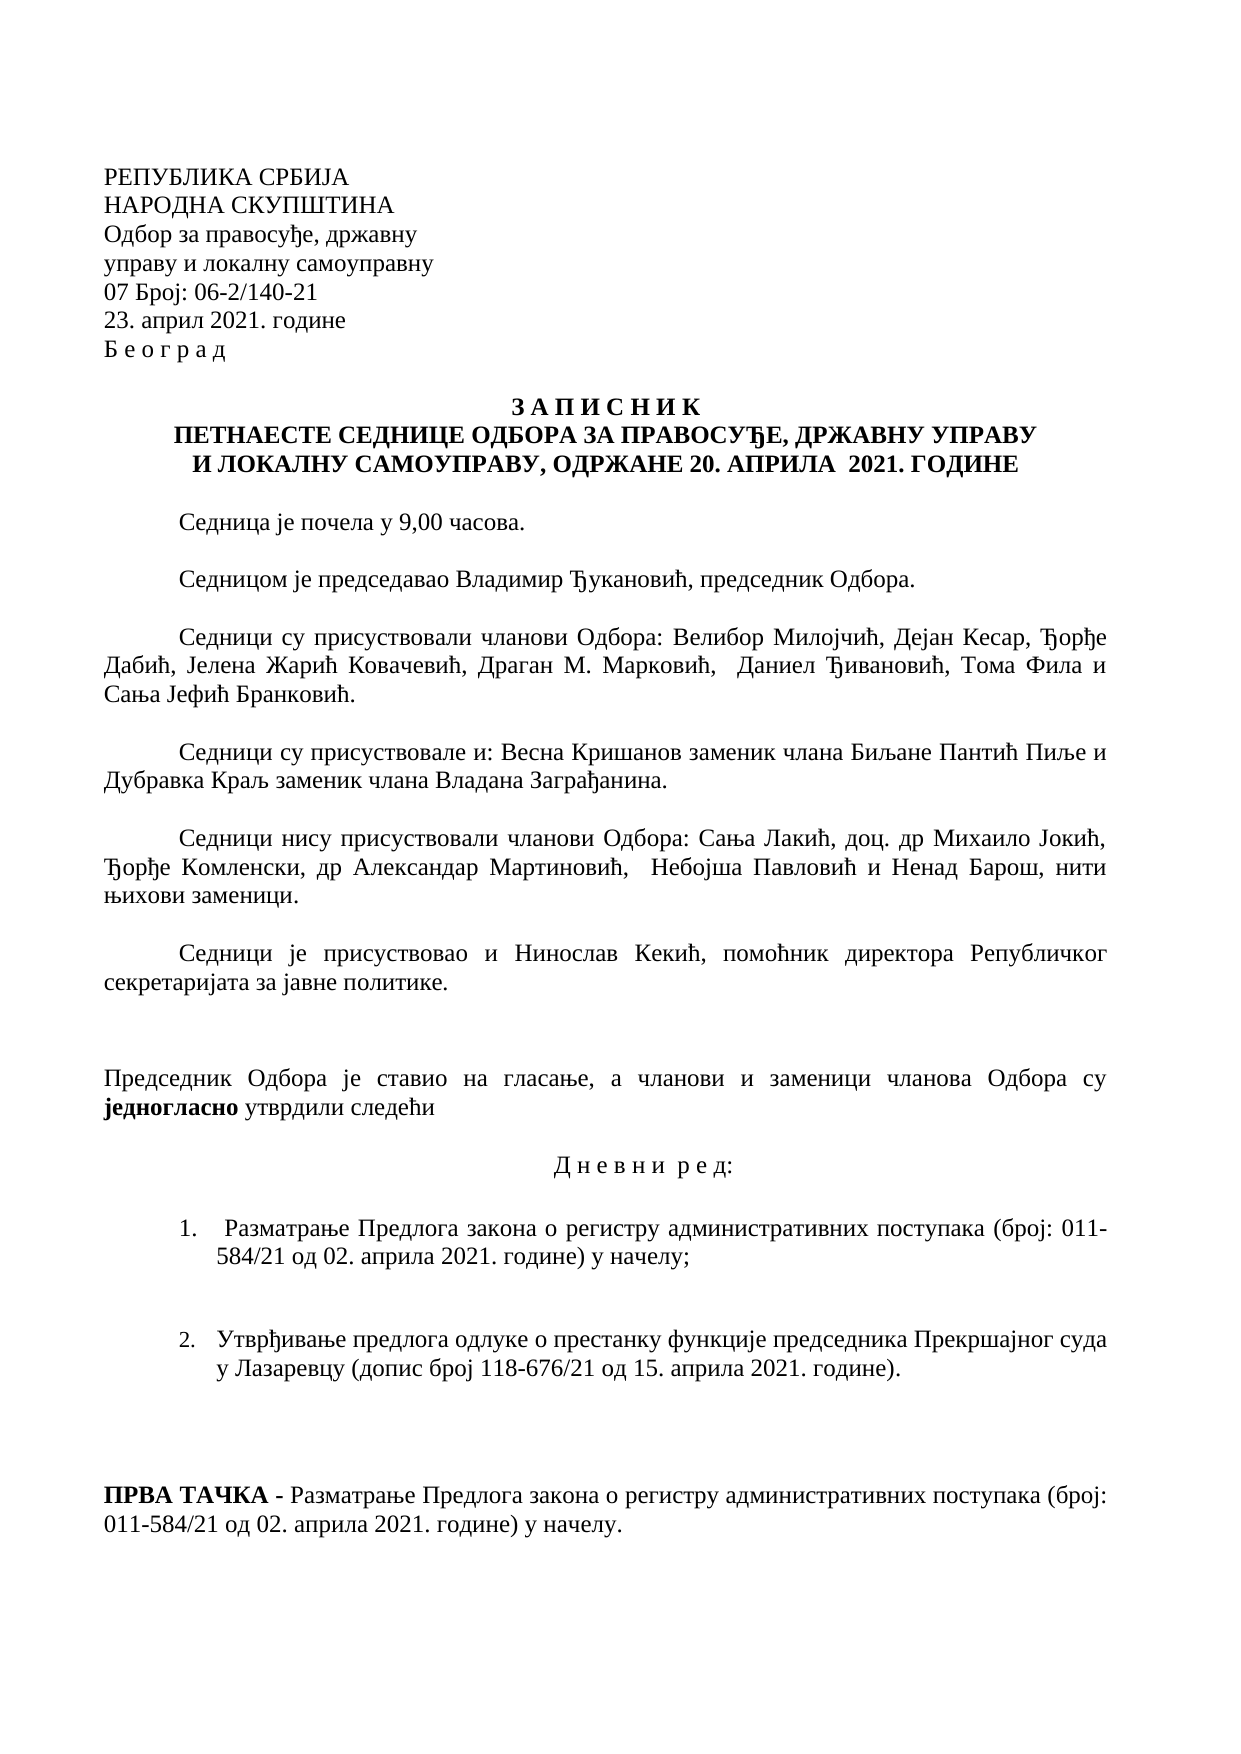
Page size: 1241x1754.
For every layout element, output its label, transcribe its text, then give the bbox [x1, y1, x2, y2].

text Седници су присуствовале и: Весна Кришанов заменик члана Биљане Пантић Пиље и Дубравка Краљ заменик члана Владана Заграђанина. [103, 737, 1107, 794]
text ПЕТНАЕСТЕ СЕДНИЦЕ ОДБОРА ЗА ПРАВОСУЂЕ, ДРЖАВНУ УПРАВУ [103, 420, 1107, 449]
text И ЛОКАЛНУ САМОУПРАВУ, ОДРЖАНЕ 20. АПРИЛА 2021. ГОДИНЕ [103, 449, 1107, 478]
text РЕПУБЛИКА СРБИЈА [103, 162, 1107, 190]
list Разматрање Предлога закона о регистру административних поступака (број: 011-584/21 од 02. априла 2021. године) у начелу; [178, 1213, 1107, 1270]
text Седница је почела у 9,00 часова. [103, 507, 1107, 535]
text НАРОДНА СКУПШТИНА [103, 190, 1107, 219]
text З А П И С Н И К [103, 392, 1107, 420]
text Седници нису присуствовали чланови Одбора: Сања Лакић, доц. др Михаило Јокић, Ђорђе Комленски, др Александар Мартиновић, Небојша Павловић и Ненад Барош, нити њихови заменици. [103, 823, 1107, 909]
text Б е о г р а д [103, 334, 1107, 363]
text Д н е в н и р е д: [103, 1150, 1107, 1178]
text Одбор за правосуђе, државну [103, 219, 1107, 248]
text управу и локалну самоуправну [103, 248, 1107, 277]
list Утврђивање предлога одлуке о престанку функције председника Прекршајног суда у Лазаревцу (допис број 118-676/21 од 15. априла 2021. године). [178, 1324, 1107, 1381]
text Седницом је председавао Владимир Ђукановић, председник Одбора. [103, 564, 1107, 593]
text 07 Број: 06-2/140-21 [103, 277, 1107, 305]
text ПРВА ТАЧКА - Разматрање Предлога закона о регистру административних поступака (број: 011-584/21 од 02. априла 2021. године) у начелу. [103, 1480, 1107, 1538]
text Седници је присуствовао и Нинослав Кекић, помоћник директора Републичког секретаријата за јавне политике. [103, 938, 1107, 995]
text 23. април 2021. године [103, 305, 1107, 334]
text Председник Одбора је ставио на гласање, a чланови и заменици чланова Одбора су једногласно утврдили следећи [103, 1063, 1107, 1121]
text Седници су присуствовали чланови Одбора: Велибор Милојчић, Дејан Кесар, Ђорђе Дабић, Јелена Жарић Ковачевић, Драган М. Марковић, Даниел Ђивановић, Тома Фила и Сања Јефић Бранковић. [103, 622, 1107, 708]
